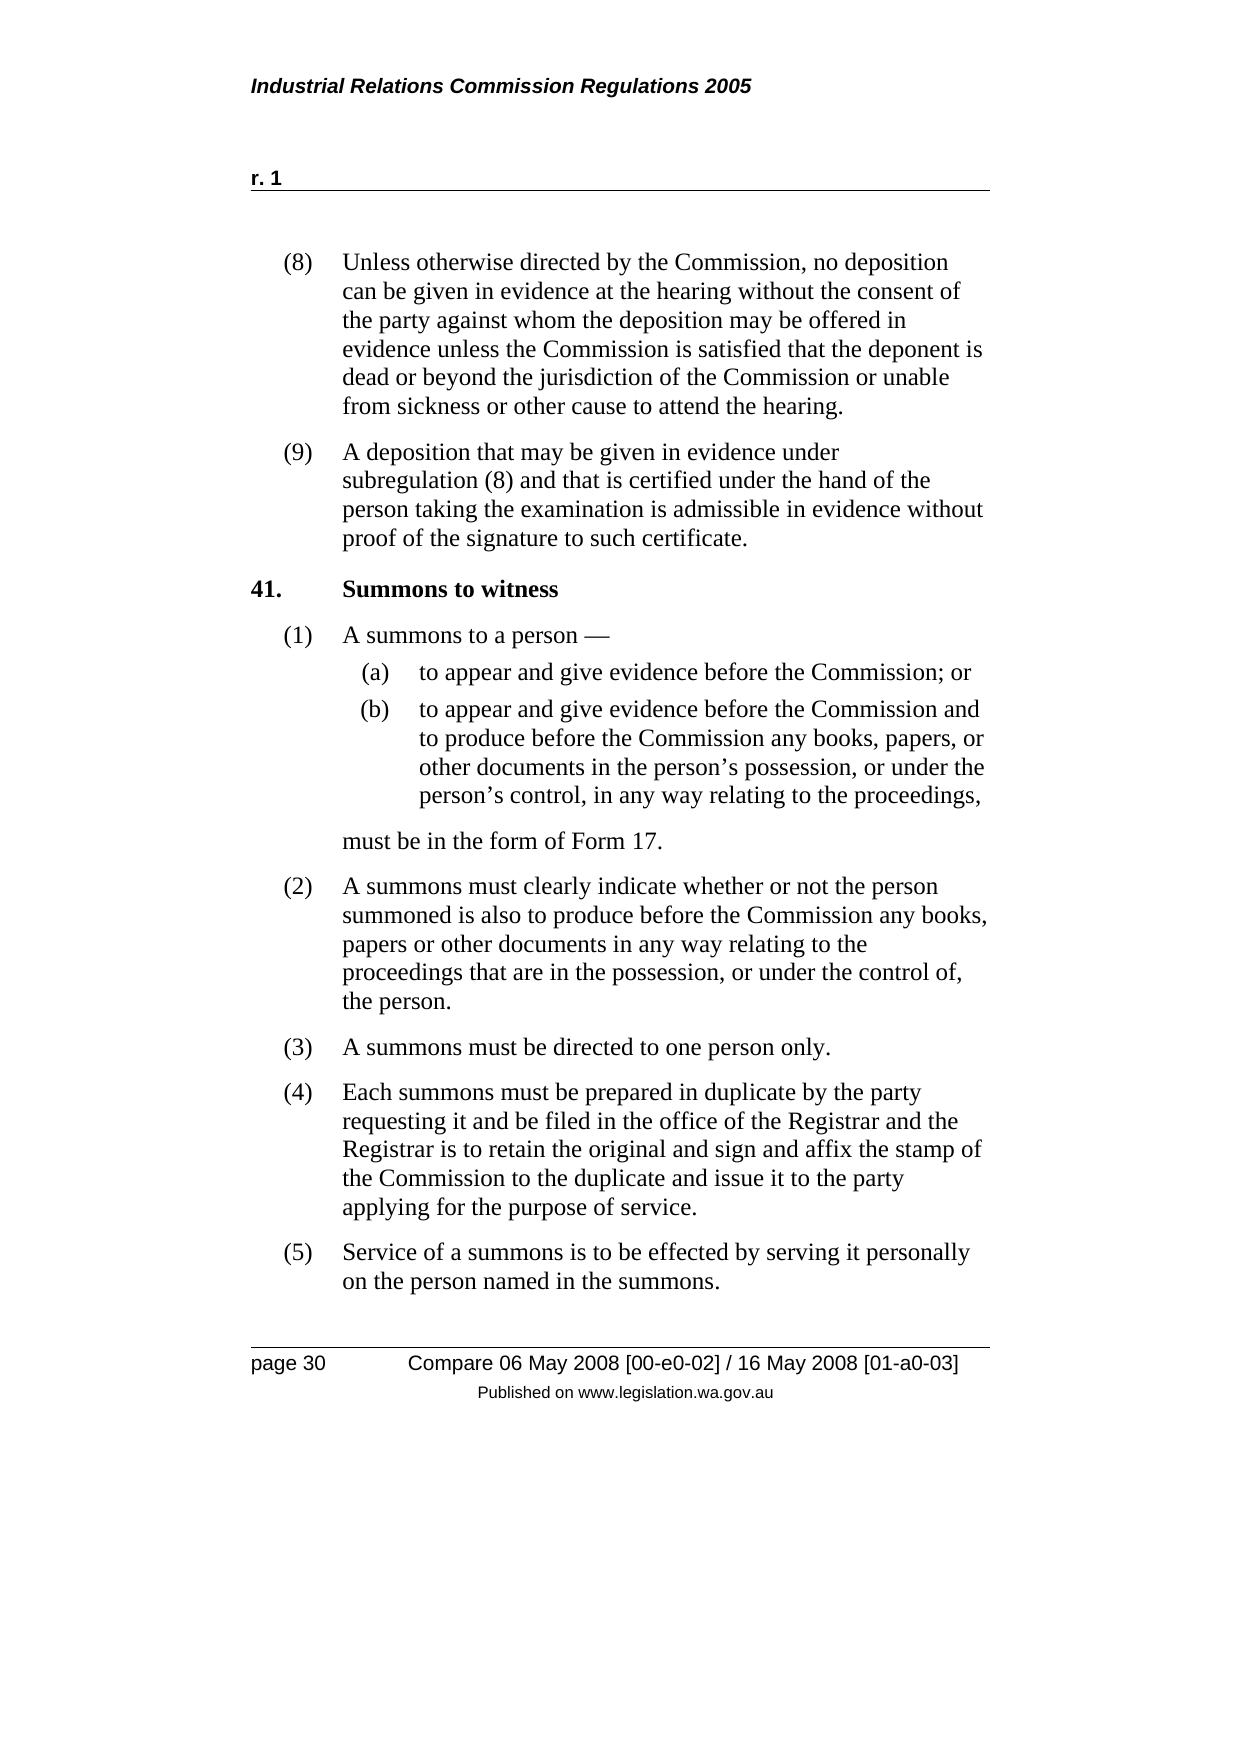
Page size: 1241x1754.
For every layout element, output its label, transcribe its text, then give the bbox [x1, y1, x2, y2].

text (b) to appear and give evidence before the Commission and to produce before the Commission any books, papers, or other documents in the person’s possession, or under the person’s control, in any way relating to the proceedings, [251, 694, 990, 809]
text (3) A summons must be directed to one person only. [251, 1032, 990, 1060]
text (1) A summons to a person — [251, 620, 990, 649]
text (a) to appear and give evidence before the Commission; or [251, 657, 990, 686]
text must be in the form of Form 17. [251, 826, 990, 854]
text (2) A summons must clearly indicate whether or not the person summoned is also to produce before the Commission any books, papers or other documents in any way relating to the proceedings that are in the possession, or under the control of, the person. [251, 871, 990, 1015]
text (8) Unless otherwise directed by the Commission, no deposition can be given in evidence at the hearing without the consent of the party against whom the deposition may be offered in evidence unless the Commission is satisfied that the deponent is dead or beyond the jurisdiction of the Commission or unable from sickness or other cause to attend the hearing. [251, 247, 990, 420]
text (9) A deposition that may be given in evidence under subregulation (8) and that is certified under the hand of the person taking the examination is admissible in evidence without proof of the signature to such certificate. [251, 437, 990, 552]
text (5) Service of a summons is to be effected by serving it personally on the person named in the summons. [251, 1237, 990, 1295]
subtitle 41. Summons to witness [251, 574, 990, 603]
text (4) Each summons must be prepared in duplicate by the party requesting it and be filed in the office of the Registrar and the Registrar is to retain the original and sign and affix the stamp of the Commission to the duplicate and issue it to the party applying for the purpose of service. [251, 1077, 990, 1221]
